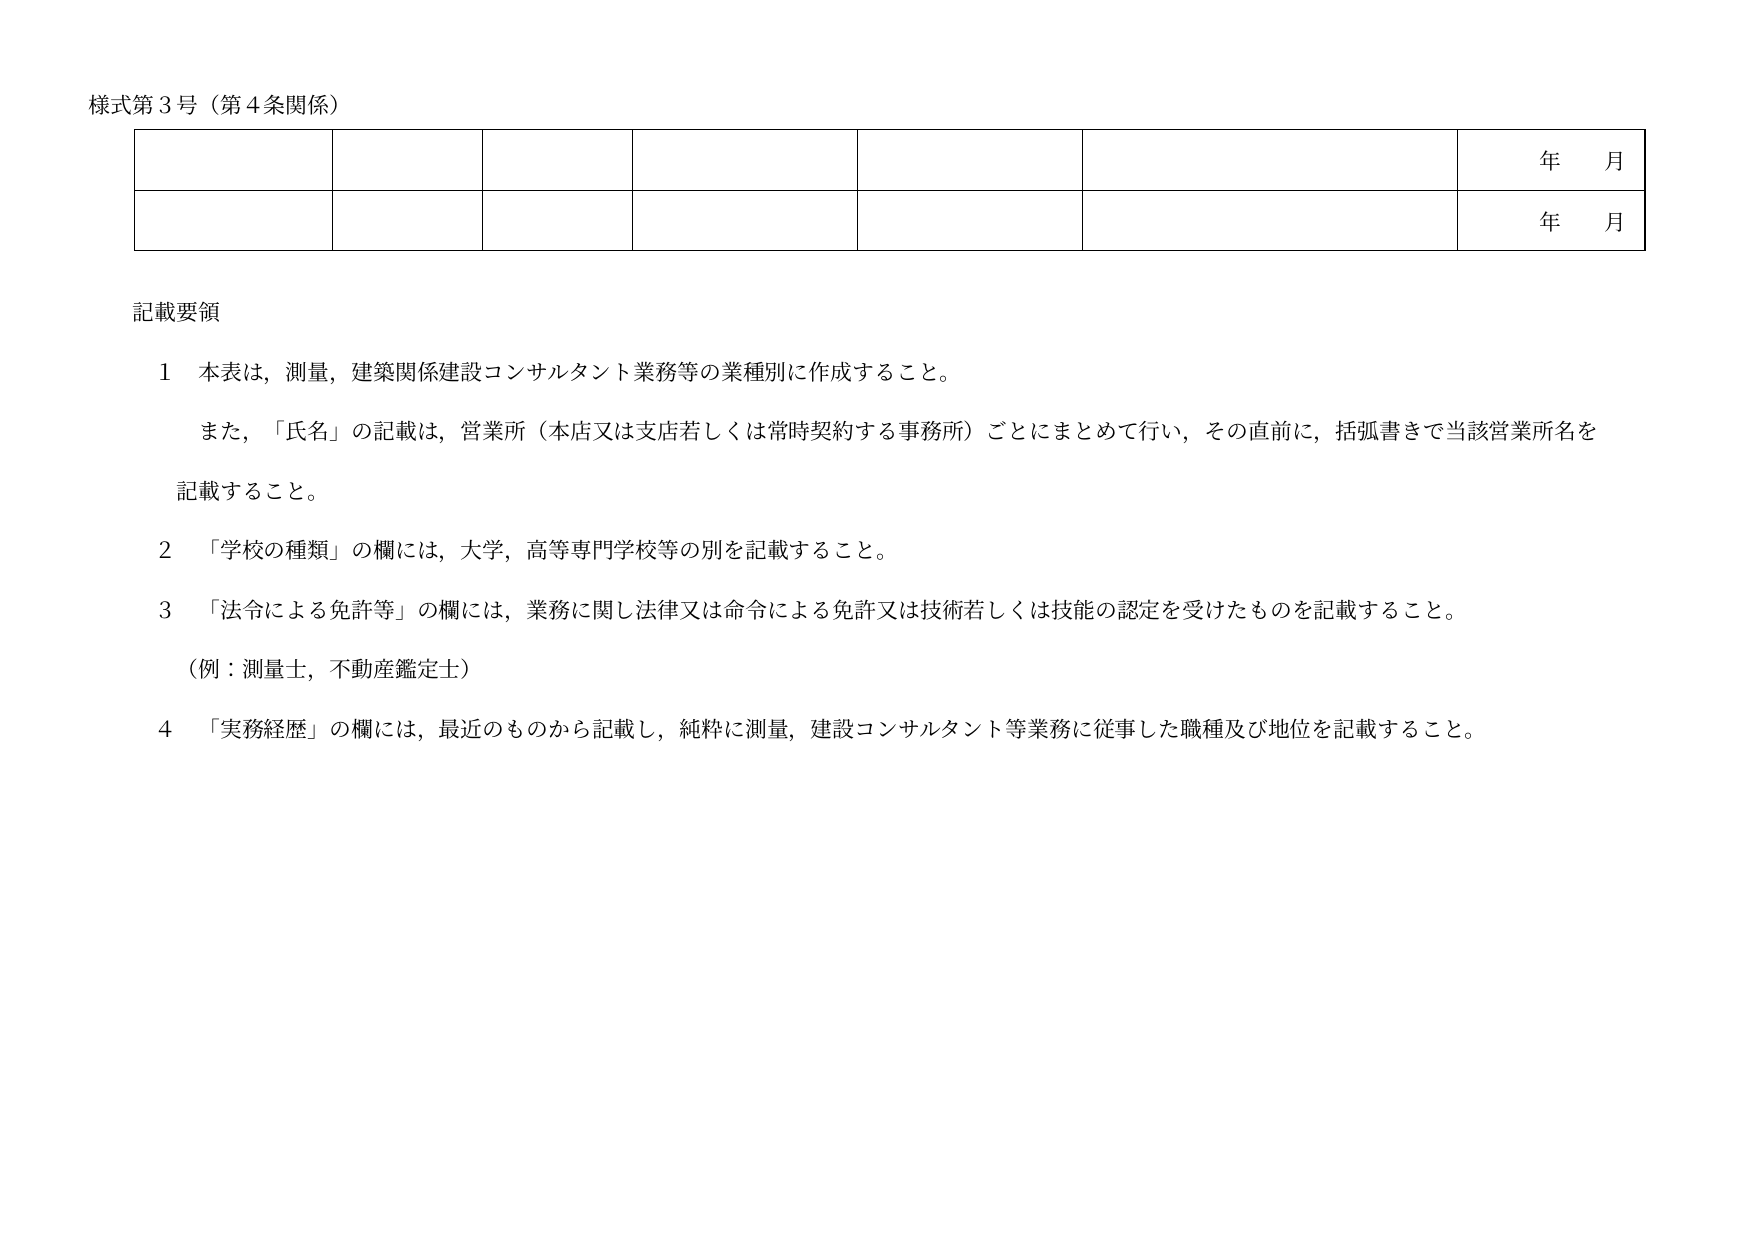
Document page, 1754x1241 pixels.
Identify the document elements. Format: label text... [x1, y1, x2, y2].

table_cell [633, 130, 857, 190]
text ３ 「法令による免許等」の欄には，業務に関し法律又は命令による免許又は技術若しくは技能の認定を受けたものを記載すること。 [89, 579, 1665, 639]
text １ 本表は，測量，建築関係建設コンサルタント業務等の業種別に作成すること。 [89, 341, 1665, 400]
table_cell [1083, 130, 1457, 190]
text （例：測量士，不動産鑑定士） [89, 639, 1665, 698]
table_cell 年 月 [1458, 130, 1644, 190]
table_cell [483, 130, 632, 190]
table_cell [333, 130, 482, 190]
table_cell [633, 191, 857, 250]
table_cell [135, 130, 332, 190]
table_cell [333, 191, 482, 250]
table_cell [1083, 191, 1457, 250]
text ２ 「学校の種類」の欄には，大学，高等専門学校等の別を記載すること。 [89, 519, 1665, 579]
table_cell 年 月 [1458, 191, 1644, 250]
text 記載要領 [89, 281, 1665, 341]
text ４ 「実務経歴」の欄には，最近のものから記載し，純粋に測量，建設コンサルタント等業務に従事した職種及び地位を記載すること。 [89, 698, 1665, 758]
table_cell [858, 191, 1082, 250]
table_cell [135, 191, 332, 250]
text また，「氏名」の記載は，営業所（本店又は支店若しくは常時契約する事務所）ごとにまとめて行い，その直前に，括弧書きで当該営業所名を [89, 400, 1665, 460]
table_cell [483, 191, 632, 250]
text 記載すること。 [89, 460, 1665, 519]
table_cell [858, 130, 1082, 190]
